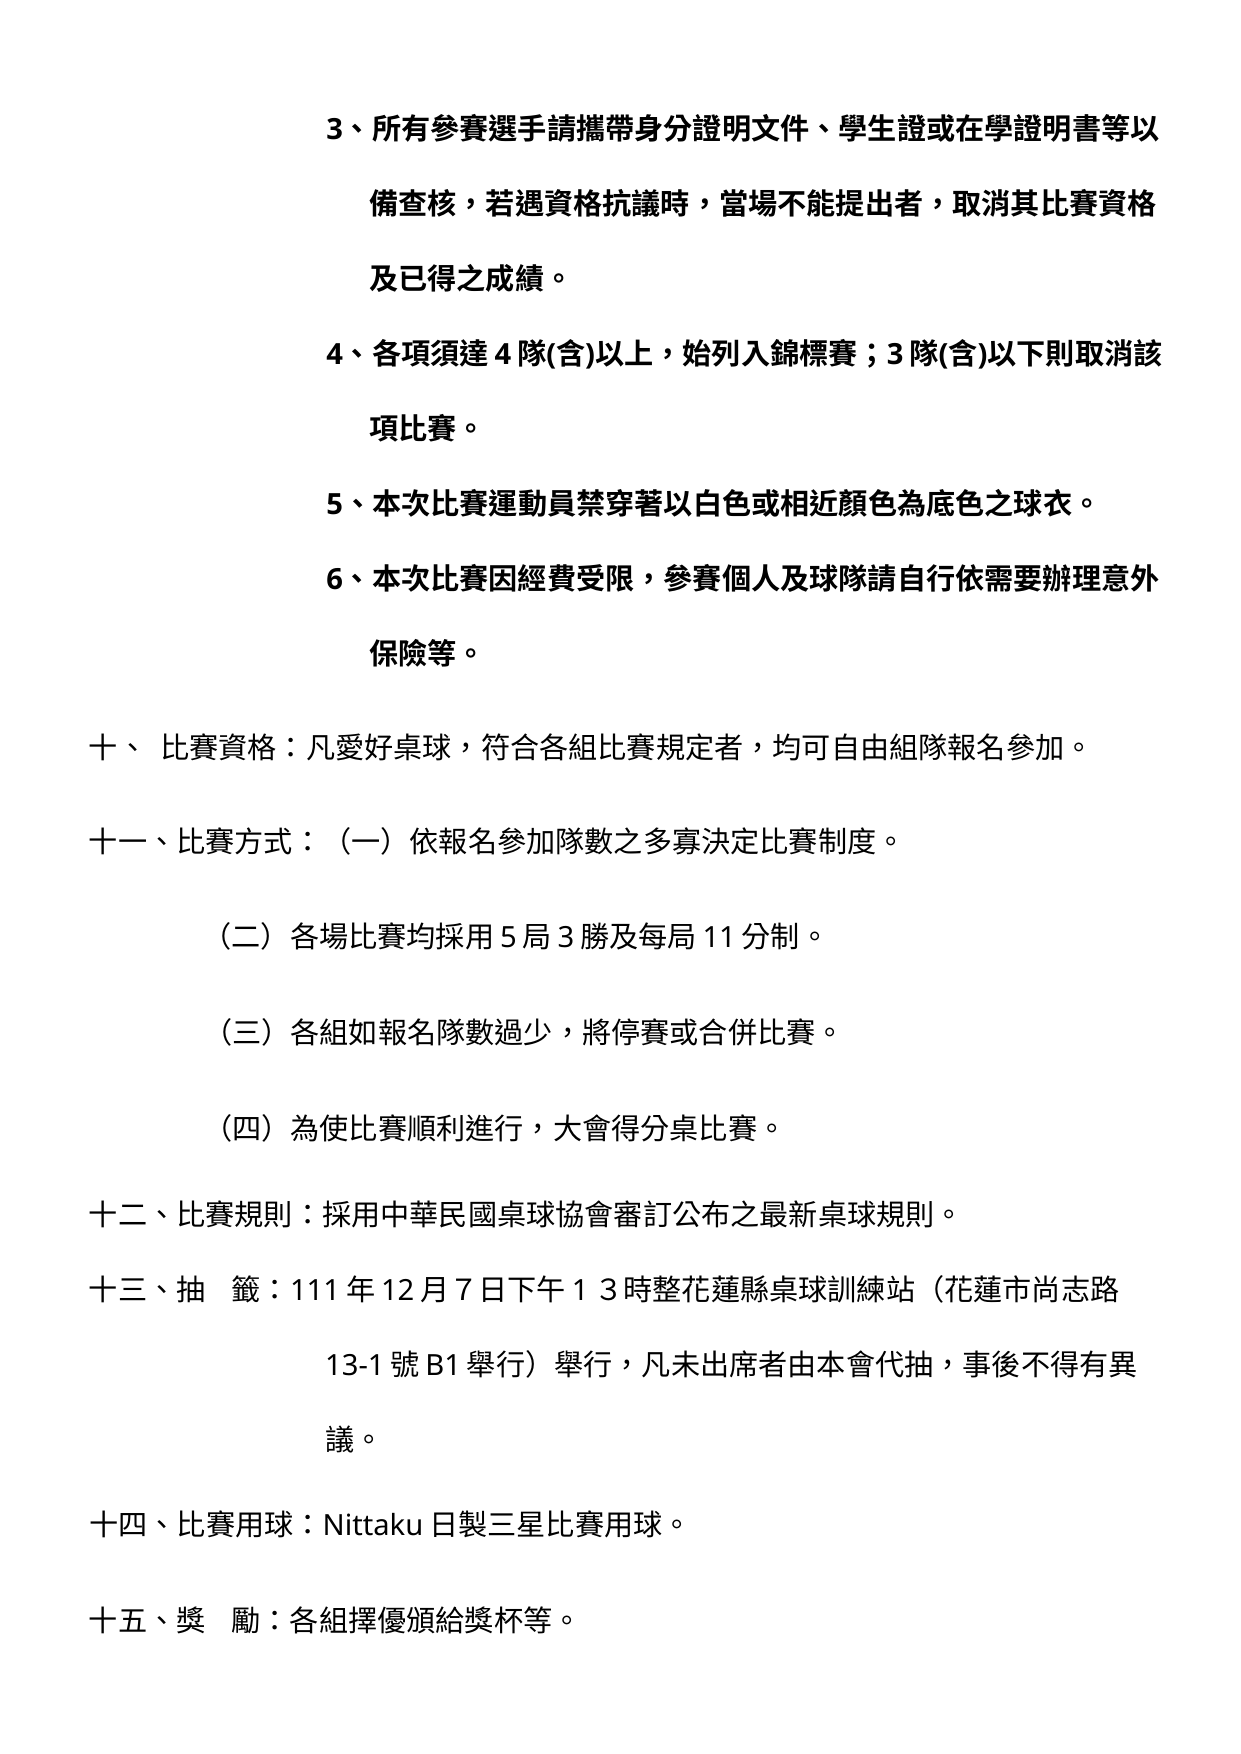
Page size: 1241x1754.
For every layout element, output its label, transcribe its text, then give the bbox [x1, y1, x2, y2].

text 十三、抽 籤：111年12月７日下午1３時整花蓮縣桌球訓練站（花蓮市尚志路13-1號B1舉行）舉行，凡未出席者由本會代抽，事後不得有異議。 [89, 1250, 1167, 1475]
text 4、各項須達4隊(含)以上，始列入錦標賽；3隊(含)以下則取消該項比賽。 [326, 314, 1167, 464]
text 十五、獎 勵：各組擇優頒給獎杯等。 [89, 1581, 1167, 1656]
text 3、所有參賽選手請攜帶身分證明文件、學生證或在學證明書等以備查核，若遇資格抗議時，當場不能提出者，取消其比賽資格及已得之成績。 [326, 89, 1167, 314]
text （二）各場比賽均採用5局3勝及每局11分制。 [88, 898, 1167, 973]
text （三）各組如報名隊數過少，將停賽或合併比賽。 [89, 994, 1167, 1069]
text 5、本次比賽運動員禁穿著以白色或相近顏色為底色之球衣。 [326, 464, 1167, 539]
text 十、 比賽資格：凡愛好桌球，符合各組比賽規定者，均可自由組隊報名參加。 [89, 708, 1167, 783]
text 6、本次比賽因經費受限，參賽個人及球隊請自行依需要辦理意外保險等。 [326, 539, 1167, 689]
text 十四、比賽用球：Nittaku日製三星比賽用球。 [89, 1485, 1167, 1560]
text 十二、比賽規則：採用中華民國桌球協會審訂公布之最新桌球規則。 [89, 1175, 1167, 1250]
text 十一、比賽方式：（一）依報名參加隊數之多寡決定比賽制度。 [89, 802, 1167, 877]
text （四）為使比賽順利進行，大會得分桌比賽。 [89, 1089, 1167, 1164]
